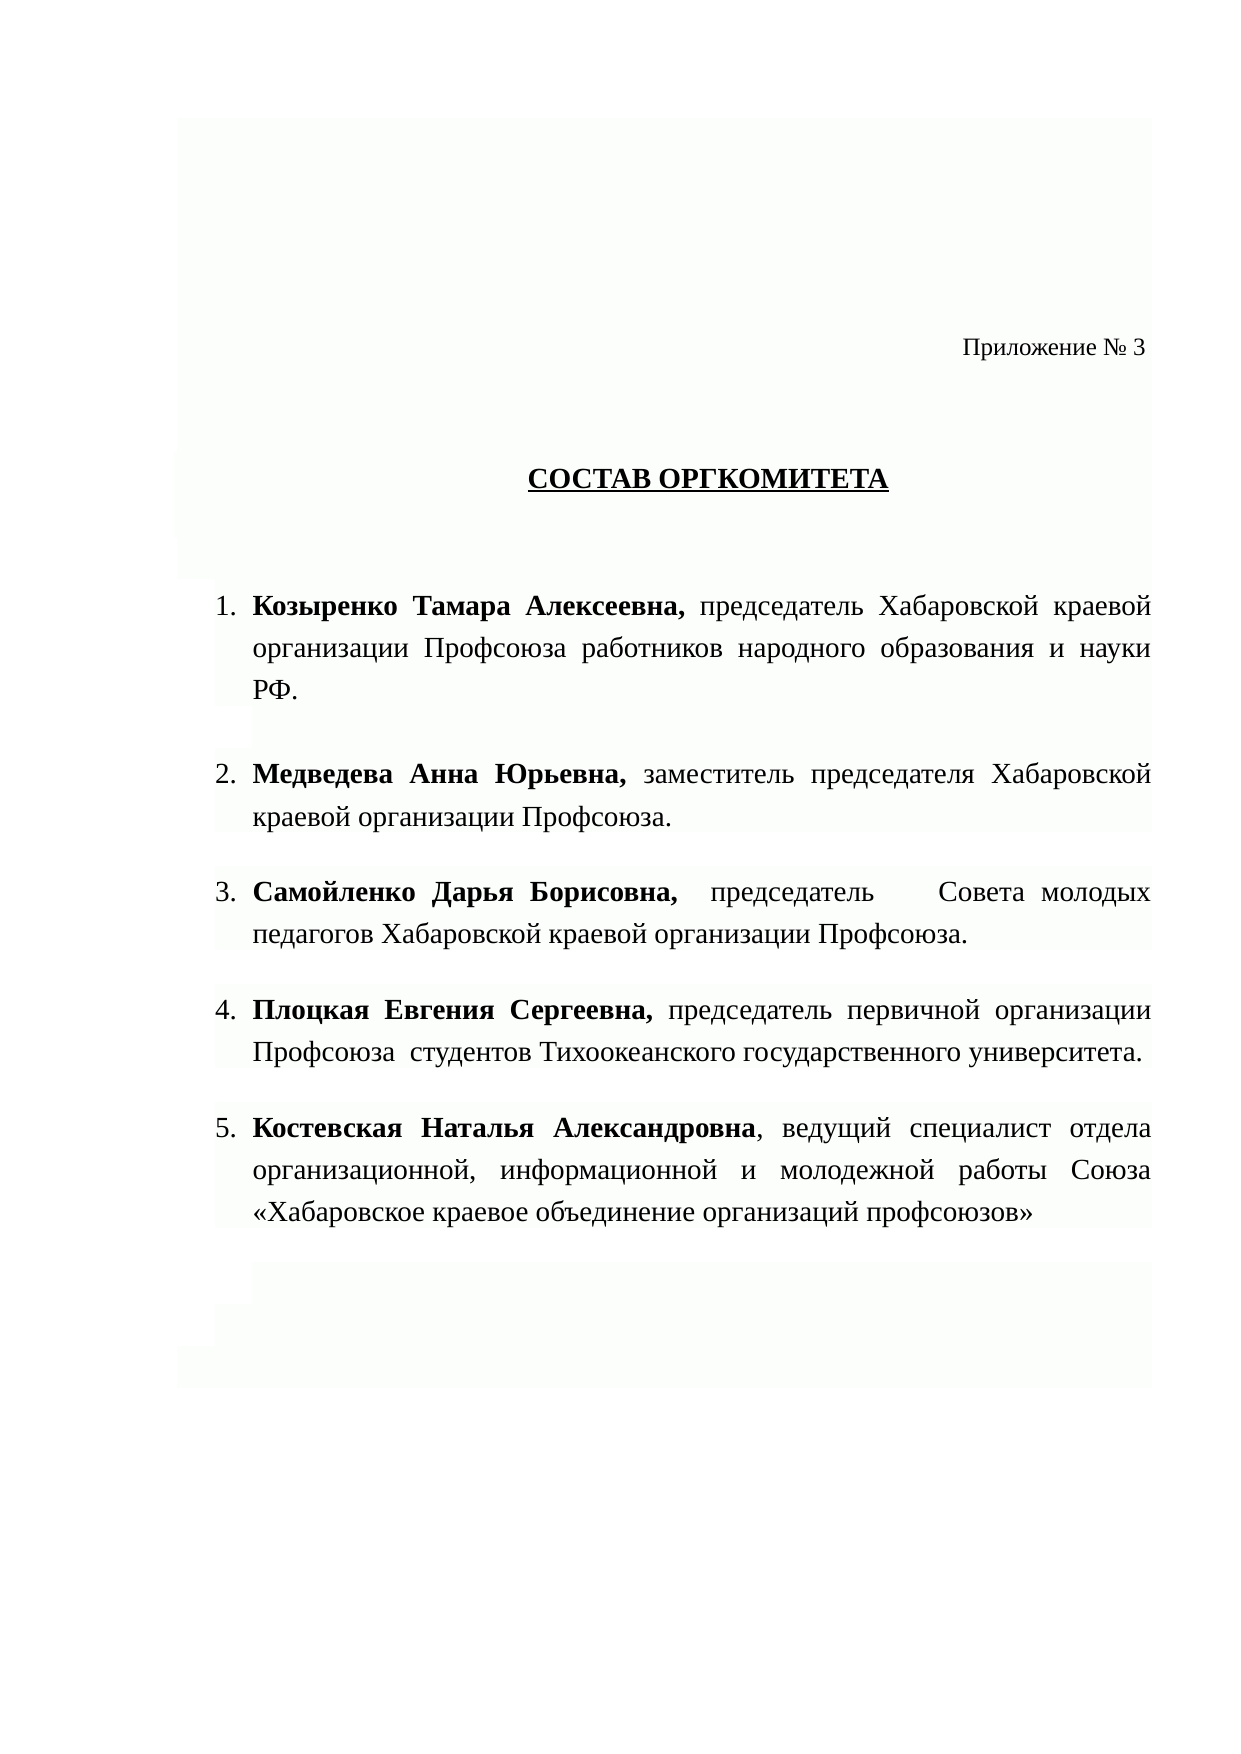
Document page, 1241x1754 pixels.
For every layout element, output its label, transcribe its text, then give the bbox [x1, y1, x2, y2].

text Приложение № 3 [177, 318, 1152, 360]
list Костевская Наталья Александровна, ведущий специалист отдела организационной, информационной и молодежной работы Союза «Хабаровское краевое объединение организаций профсоюзов» [215, 1102, 1152, 1228]
list Плоцкая Евгения Сергеевна, председатель первичной организации Профсоюза студентов Тихоокеанского государственного университета. [215, 984, 1152, 1068]
list Козыренко Тамара Алексеевна, председатель Хабаровской краевой организации Профсоюза работников народного образования и науки РФ. [215, 579, 1152, 706]
text СОСТАВ ОРГКОМИТЕТА [174, 452, 1152, 495]
list Медведева Анна Юрьевна, заместитель председателя Хабаровской краевой организации Профсоюза. [215, 748, 1152, 832]
list Самойленко Дарья Борисовна, председатель Совета молодых педагогов Хабаровской краевой организации Профсоюза. [215, 866, 1152, 950]
